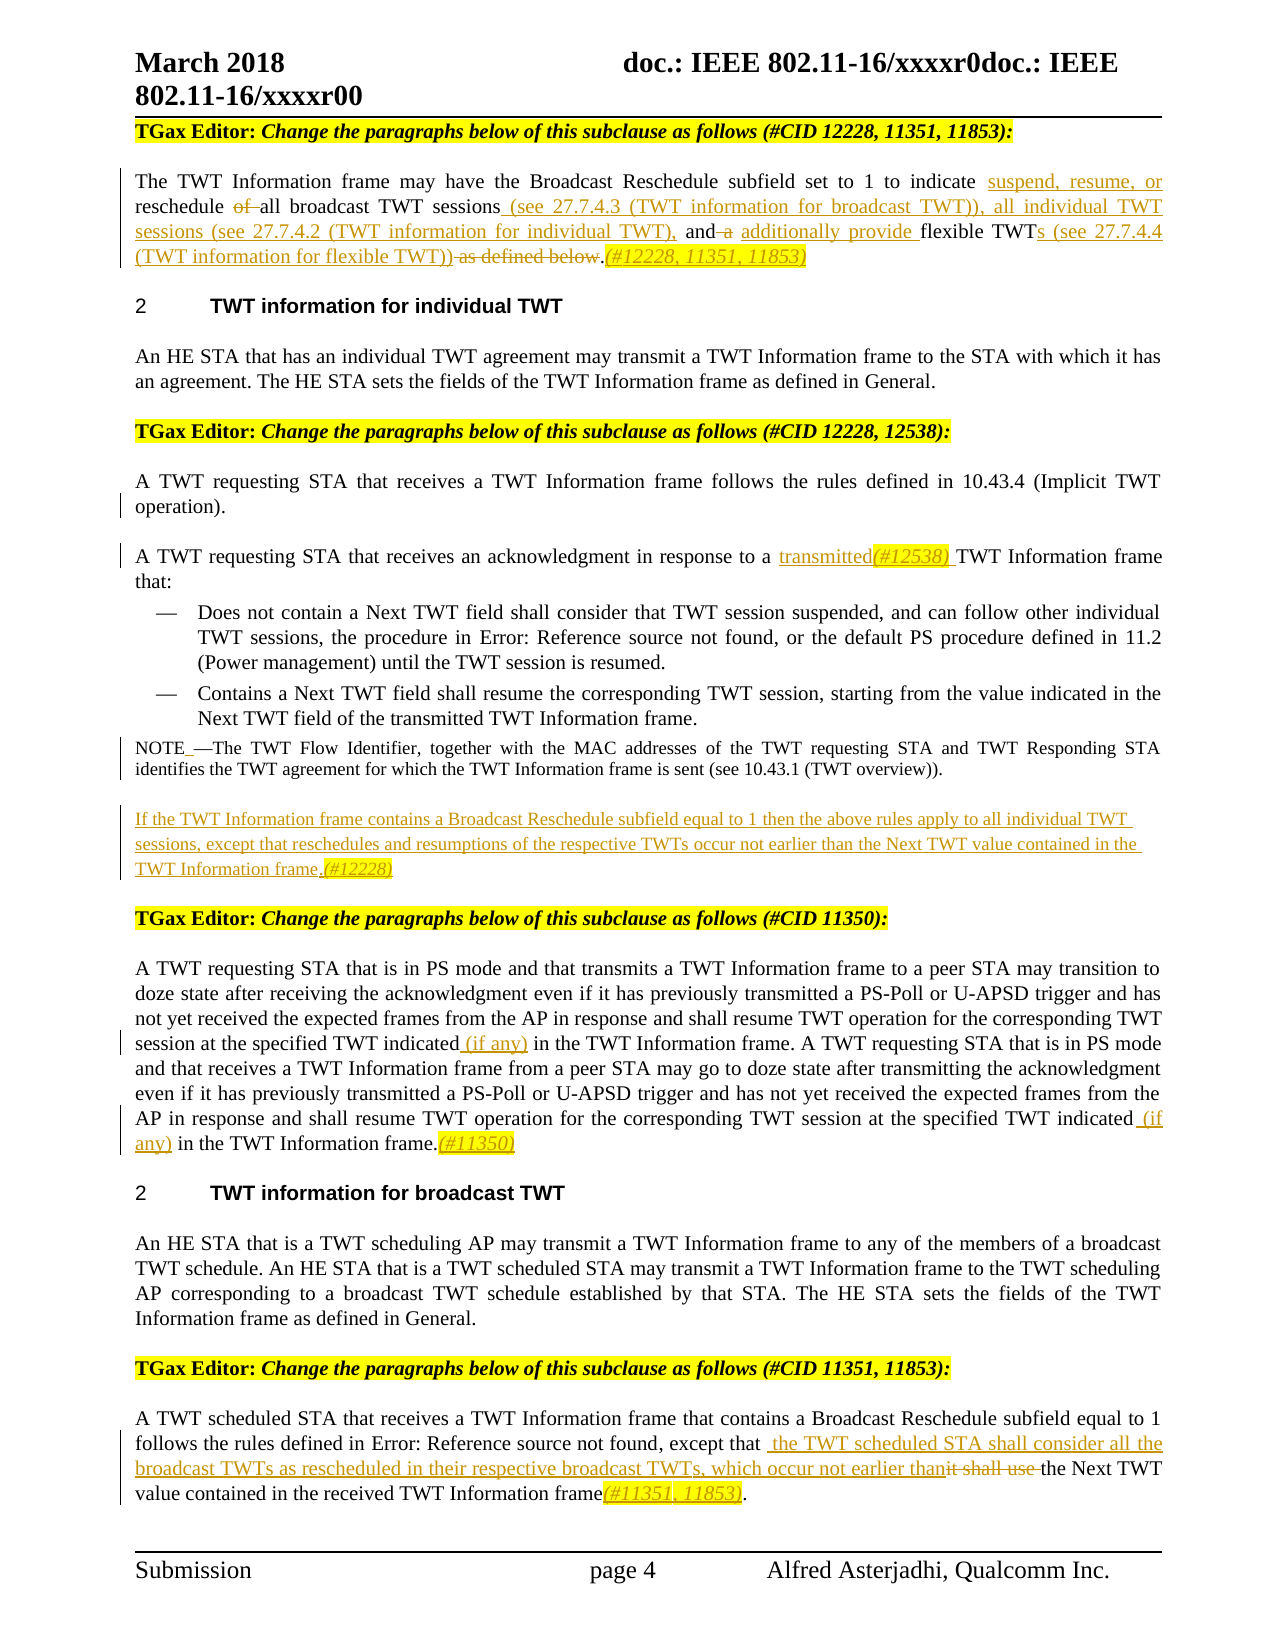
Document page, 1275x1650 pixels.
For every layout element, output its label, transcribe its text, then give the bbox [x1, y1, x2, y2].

list Contains a Next TWT field shall resume the corresponding TWT session, starting from the value indicated in the Next TWT field of the transmitted TWT Information frame. [156, 680, 1162, 730]
text A TWT scheduled STA that receives a TWT Information frame that contains a Broadcast Reschedule subfield equal to 1 follows the rules defined in 27.7.3.3 (Rules for TWT scheduled STA), except that the Next TWT value contained in the received TWT Information frame. [135, 1405, 1162, 1505]
text NOTE—The TWT Flow Identifier, together with the MAC addresses of the TWT requesting STA and TWT Responding STA identifies the TWT agreement for which the TWT Information frame is sent (see 10.43.1 (TWT overview)). [135, 737, 1162, 780]
text TGax Editor: Change the paragraphs below of this subclause as follows (#CID 11351, 11853): [135, 1355, 1162, 1380]
text TGax Editor: Change the paragraphs below of this subclause as follows (#CID 12228, 11351, 11853): [135, 118, 1162, 143]
text An HE STA that has an individual TWT agreement may transmit a TWT Information frame to the STA with which it has an agreement. The HE STA sets the fields of the TWT Information frame as defined in Table 27.7.4.1 (General).(#8109, #7403) [135, 343, 1162, 393]
text An HE STA that is a TWT scheduling AP may transmit a TWT Information frame to any of the members of a broadcast TWT schedule. An HE STA that is a TWT scheduled STA may transmit a TWT Information frame to the TWT scheduling AP corresponding to a broadcast TWT schedule established by that STA. The HE STA sets the fields of the TWT Information frame as defined in 27.7.4.1 (General). [135, 1230, 1162, 1330]
text A TWT requesting STA that receives an acknowledgment in response to a TWT Information frame that: [135, 543, 1162, 593]
text TGax Editor: Change the paragraphs below of this subclause as follows (#CID 12228, 12538): [135, 418, 1162, 443]
text TGax Editor: Change the paragraphs below of this subclause as follows (#CID 11350): [135, 905, 1162, 930]
list TWT information for broadcast TWT [135, 1180, 1162, 1205]
text A TWT requesting STA that receives a TWT Information frame follows the rules defined in 10.43.4 (Implicit TWT operation). [135, 468, 1162, 518]
text A TWT requesting STA that is in PS mode and that transmits a TWT Information frame to a peer STA may transition to doze state after receiving the acknowledgment even if it has previously transmitted a PS-Poll or U-APSD trigger and has not yet received the expected frames from the AP in response(#4846) and shall resume TWT operation for the corresponding TWT session at the specified TWT indicated in the TWT Information frame. A TWT requesting STA that is in PS mode and that receives a TWT Information frame from a peer STA may go to doze state after transmitting the acknowledgment even if it has previously transmitted a PS-Poll or U-APSD trigger and has not yet received the expected frames from the AP in response(#4846) and shall resume TWT operation for the corresponding TWT session at the specified TWT indicated in the TWT Information frame.(#8109, #7403) [135, 955, 1162, 1155]
text The TWT Information frame may have the Broadcast Reschedule subfield set to 1 to indicate reschedule all broadcast TWT sessions and flexible TWT.(#8109, #7403) [135, 168, 1162, 268]
list TWT information for individual TWT [135, 293, 1162, 318]
